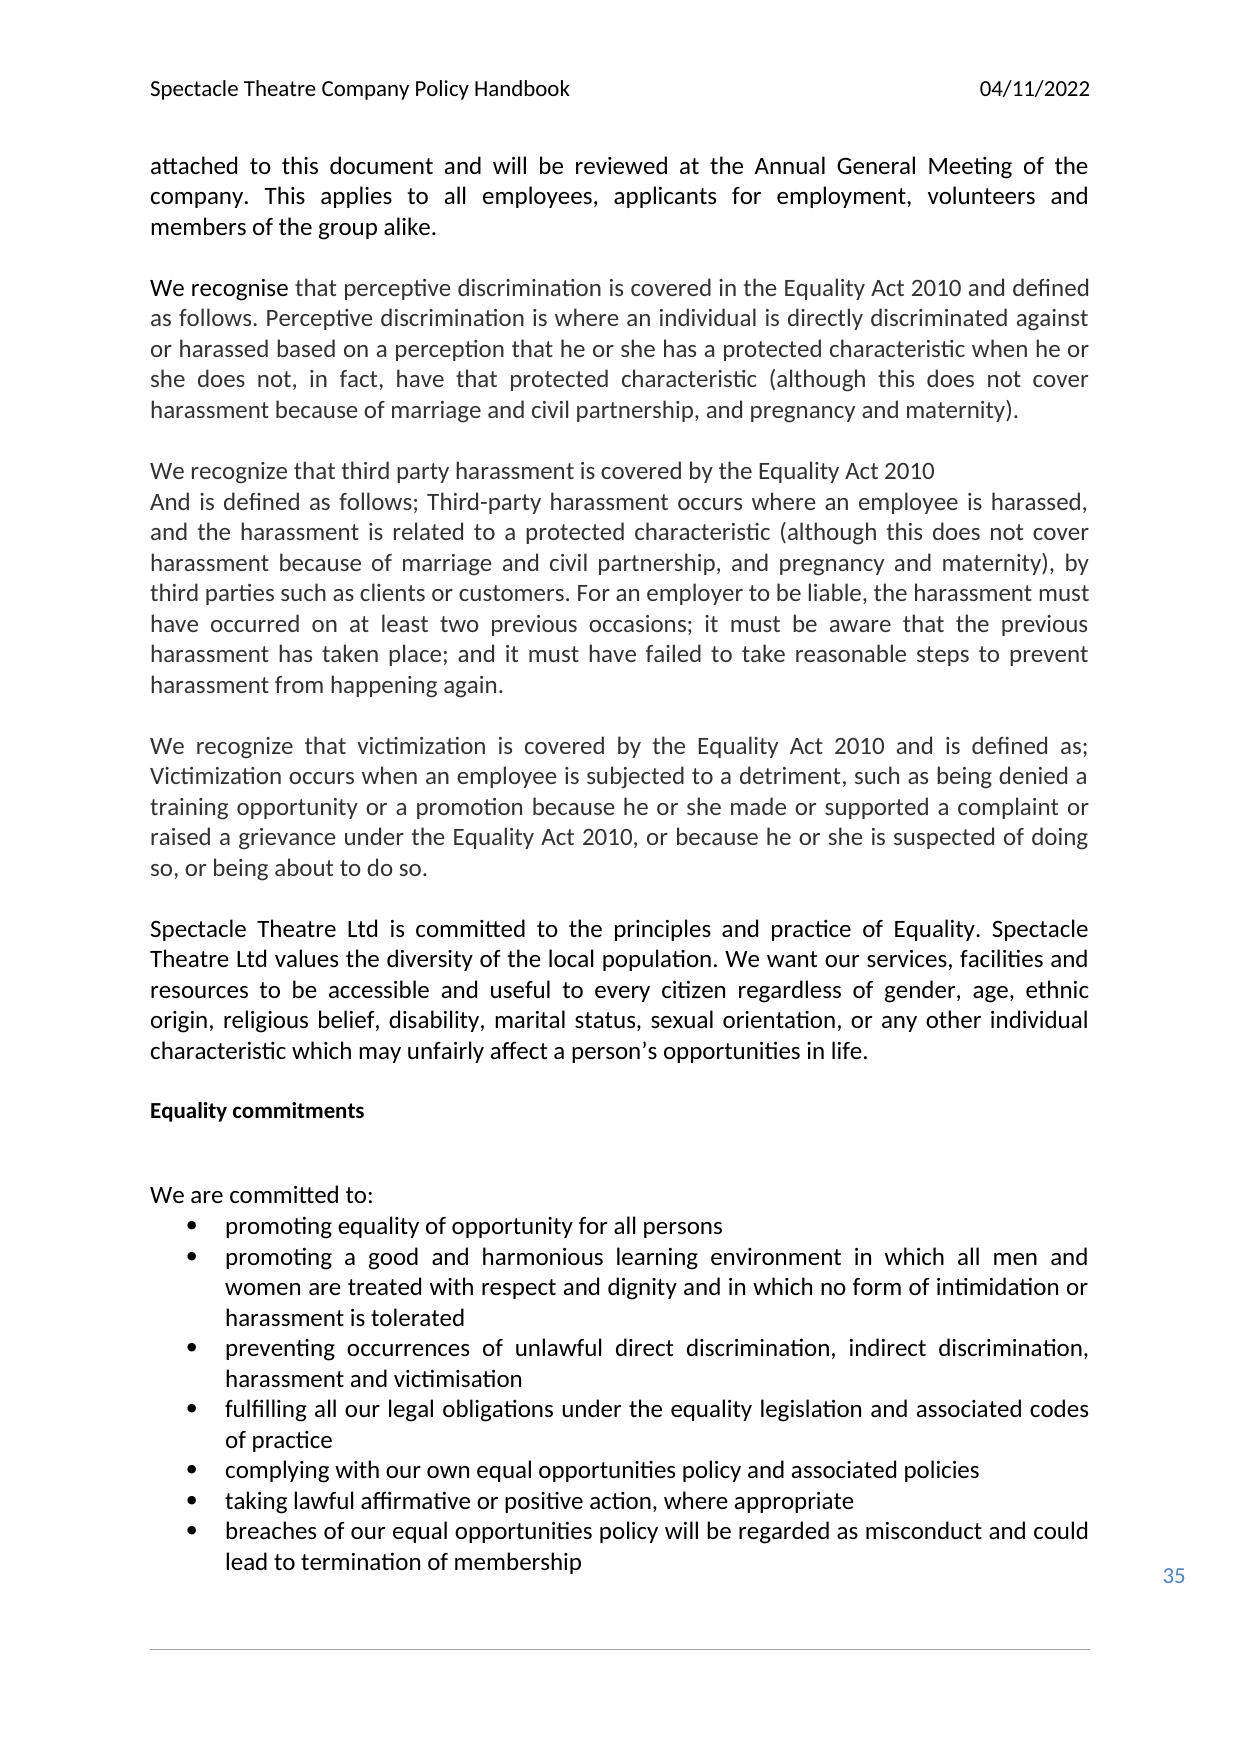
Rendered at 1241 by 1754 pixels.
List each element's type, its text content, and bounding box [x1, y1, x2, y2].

text We recognise that perceptive discrimination is covered in the Equality Act 2010 and defined as follows. Perceptive discrimination is where an individual is directly discriminated against or harassed based on a perception that he or she has a protected characteristic when he or she does not, in fact, have that protected characteristic (although this does not cover harassment because of marriage and civil partnership, and pregnancy and maternity). [150, 272, 1090, 425]
list promoting equality of opportunity for all persons [187, 1210, 1090, 1241]
text And is defined as follows; Third-party harassment occurs where an employee is harassed, and the harassment is related to a protected characteristic (although this does not cover harassment because of marriage and civil partnership, and pregnancy and maternity), by third parties such as clients or customers. For an employer to be liable, the harassment must have occurred on at least two previous occasions; it must be aware that the previous harassment has taken place; and it must have failed to take reasonable steps to prevent harassment from happening again. [150, 486, 1090, 699]
list promoting a good and harmonious learning environment in which all men and women are treated with respect and dignity and in which no form of intimidation or harassment is tolerated [187, 1241, 1090, 1332]
text We recognize that victimization is covered by the Equality Act 2010 and is defined as; Victimization occurs when an employee is subjected to a detriment, such as being denied a training opportunity or a promotion because he or she made or supported a complaint or raised a grievance under the Equality Act 2010, or because he or she is suspected of doing so, or being about to do so. [150, 730, 1090, 882]
list preventing occurrences of unlawful direct discrimination, indirect discrimination, harassment and victimisation [187, 1332, 1090, 1393]
list taking lawful affirmative or positive action, where appropriate [187, 1485, 1090, 1515]
text We recognize that third party harassment is covered by the Equality Act 2010 [150, 455, 1090, 486]
list fulfilling all our legal obligations under the equality legislation and associated codes of practice [187, 1393, 1090, 1454]
list breaches of our equal opportunities policy will be regarded as misconduct and could lead to termination of membership [187, 1515, 1090, 1576]
text Spectacle Theatre Ltd is committed to the principles and practice of Equality. Spectacle Theatre Ltd values the diversity of the local population. We want our services, facilities and resources to be accessible and useful to every citizen regardless of gender, age, ethnic origin, religious belief, disability, marital status, sexual orientation, or any other individual characteristic which may unfairly affect a person’s opportunities in life. [150, 913, 1090, 1066]
list complying with our own equal opportunities policy and associated policies [187, 1454, 1090, 1485]
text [150, 150, 1090, 242]
text We are committed to: [150, 1180, 1090, 1210]
text Equality commitments [150, 1096, 1090, 1124]
